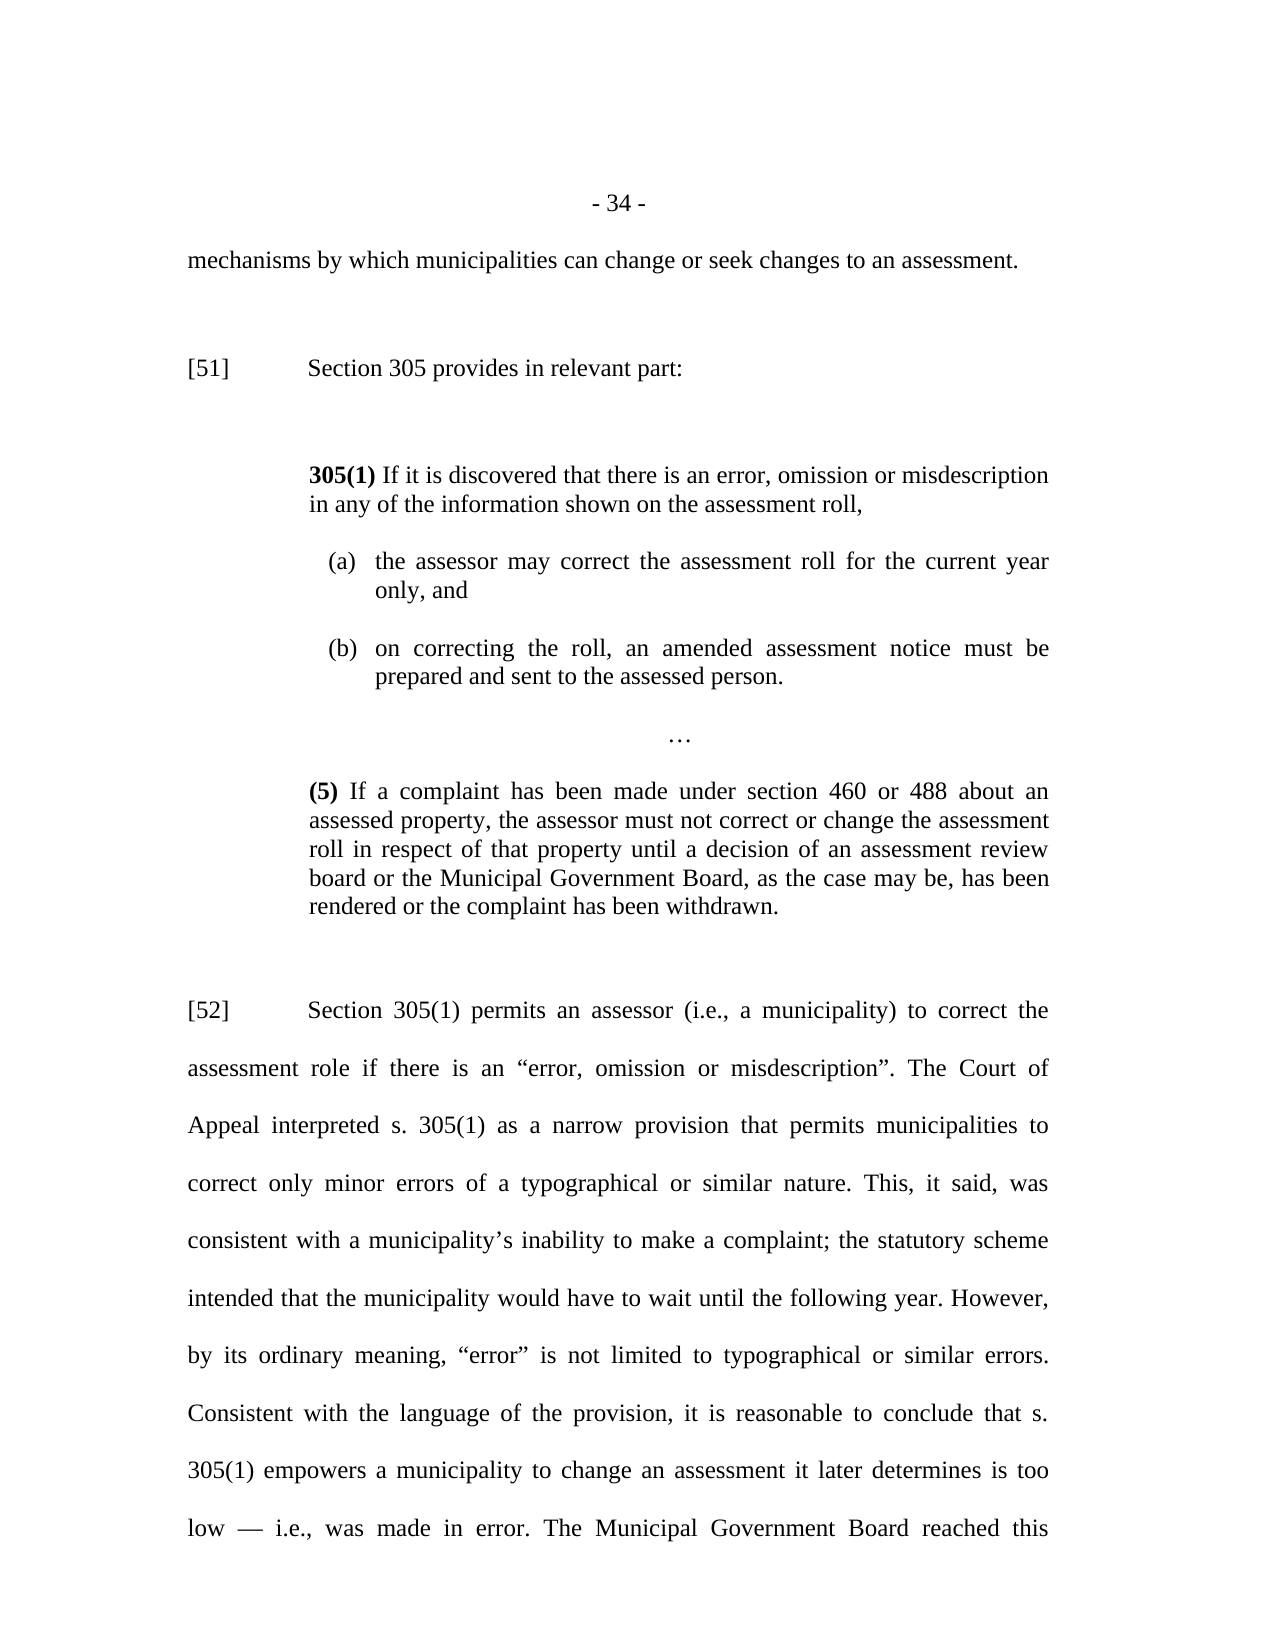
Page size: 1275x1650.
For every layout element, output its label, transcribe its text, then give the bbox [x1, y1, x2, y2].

text (b) on correcting the roll, an amended assessment notice must be prepared and sent to the assessed person. [328, 633, 1050, 690]
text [187, 995, 1050, 1541]
text (a) the assessor may correct the assessment roll for the current year only, and [328, 546, 1050, 604]
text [187, 245, 1050, 274]
text Section 305 provides in relevant part: [187, 353, 1050, 381]
text … [309, 719, 1050, 748]
text (5) If a complaint has been made under section 460 or 488 about an assessed property, the assessor must not correct or change the assessment roll in respect of that property until a decision of an assessment review board or the Municipal Government Board, as the case may be, has been rendered or the complaint has been withdrawn. [309, 776, 1050, 920]
text 305(1) If it is discovered that there is an error, omission or misdescription in any of the information shown on the assessment roll, [309, 460, 1050, 518]
